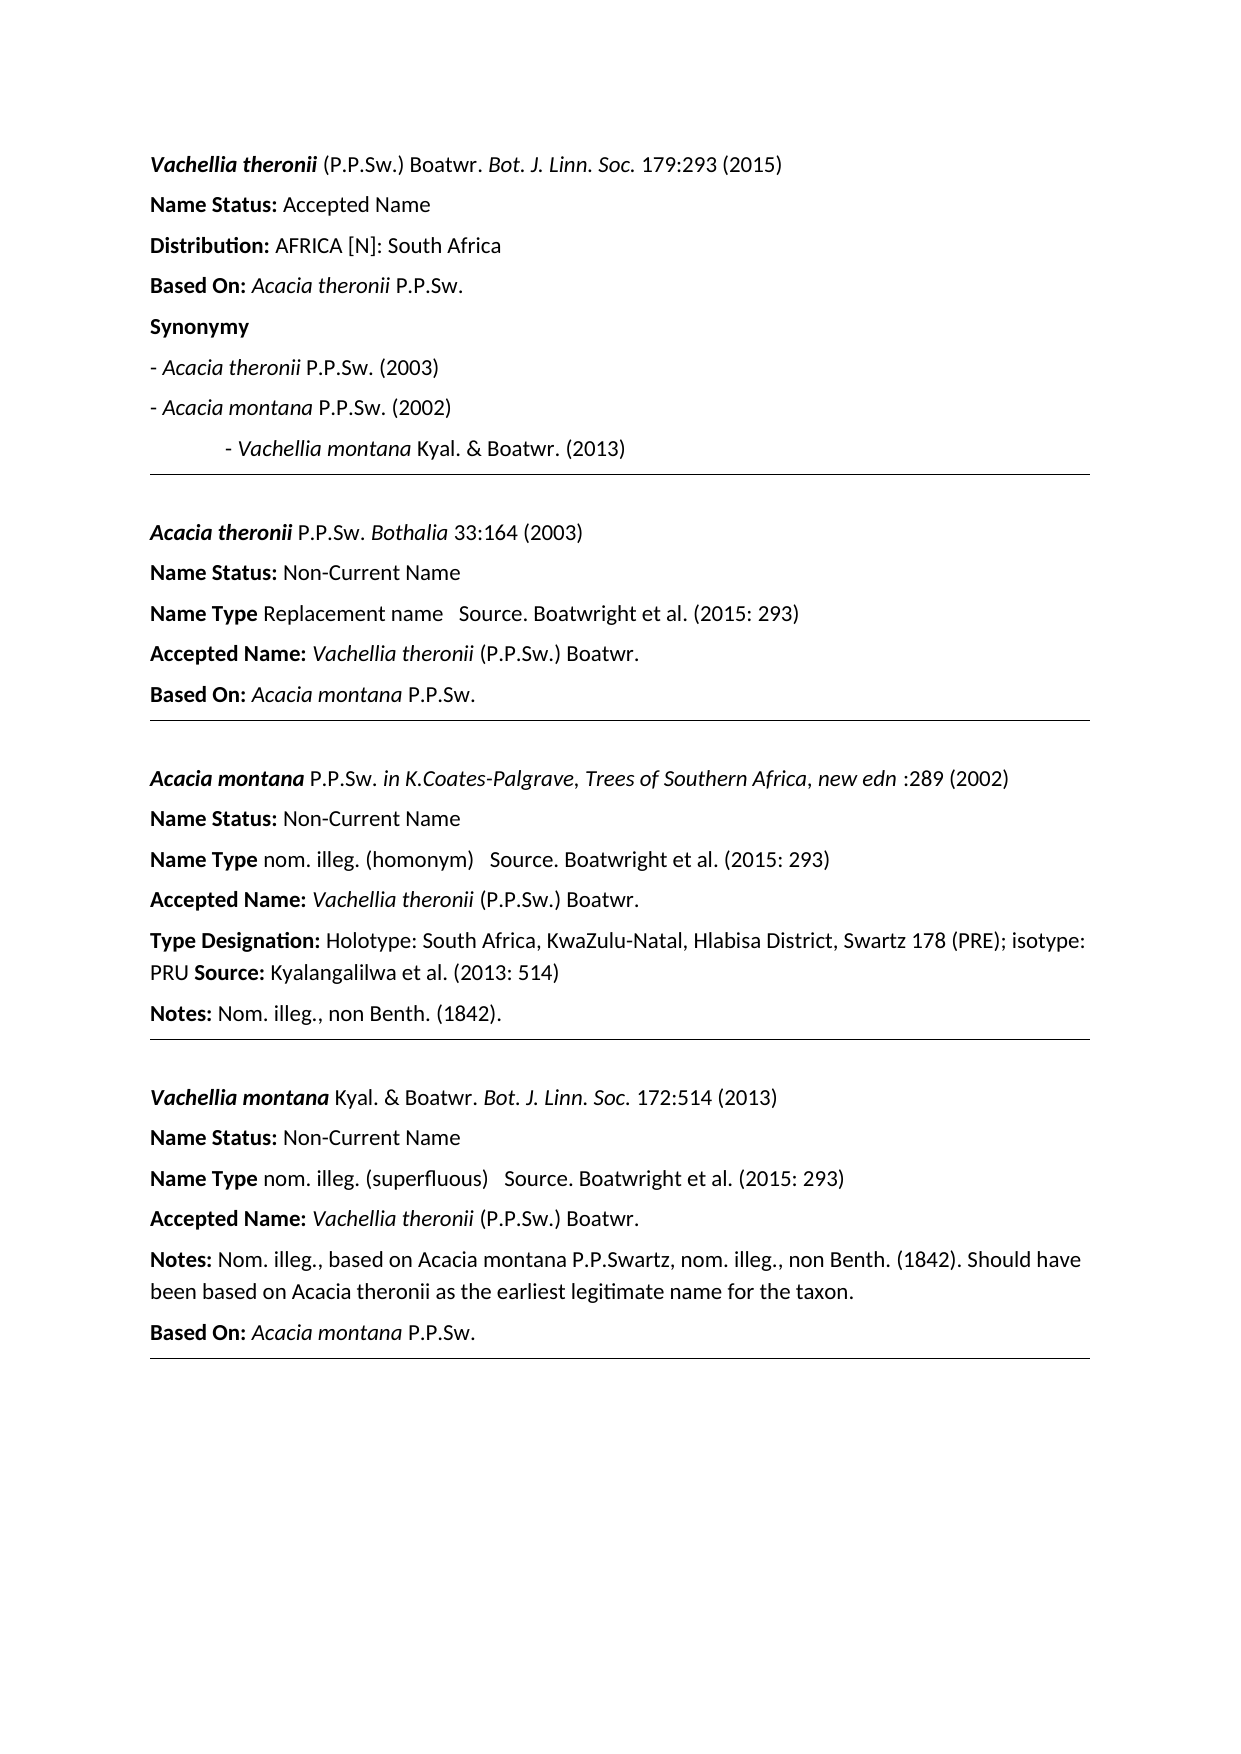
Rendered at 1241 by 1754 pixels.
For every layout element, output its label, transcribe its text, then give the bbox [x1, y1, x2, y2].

text Based On: Acacia montana P.P.Sw. [150, 680, 1090, 708]
text Name Status: Non-Current Name [150, 804, 1090, 833]
text Distribution: AFRICA [N]: South Africa [150, 231, 1090, 259]
text Synonymy [150, 312, 1090, 340]
text Name Status: Accepted Name [150, 191, 1090, 218]
text - Acacia theronii P.P.Sw. (2003) [150, 353, 1090, 381]
text Accepted Name: Vachellia theronii (P.P.Sw.) Boatwr. [150, 886, 1090, 914]
text Based On: Acacia theronii P.P.Sw. [150, 272, 1090, 299]
text Acacia montana P.P.Sw. in K.Coates-Palgrave, Trees of Southern Africa, new edn :289 (2002) [150, 764, 1090, 792]
text Accepted Name: Vachellia theronii (P.P.Sw.) Boatwr. [150, 1204, 1090, 1233]
text - Vachellia montana Kyal. & Boatwr. (2013) [150, 434, 1090, 462]
text Vachellia theronii (P.P.Sw.) Boatwr. Bot. J. Linn. Soc. 179:293 (2015) [150, 150, 1090, 178]
text Notes: Nom. illeg., non Benth. (1842). [150, 999, 1090, 1027]
text Name Status: Non-Current Name [150, 1123, 1090, 1152]
text Accepted Name: Vachellia theronii (P.P.Sw.) Boatwr. [150, 639, 1090, 667]
text Name Status: Non-Current Name [150, 558, 1090, 586]
text Acacia theronii P.P.Sw. Bothalia 33:164 (2003) [150, 518, 1090, 546]
text Notes: Nom. illeg., based on Acacia montana P.P.Swartz, nom. illeg., non Benth. (1842). Should have been based on Acacia theronii as the earliest legitimate name for the taxon. [150, 1245, 1090, 1305]
text Name Type nom. illeg. (superfluous) Source. Boatwright et al. (2015: 293) [150, 1164, 1090, 1192]
text Name Type nom. illeg. (homonym) Source. Boatwright et al. (2015: 293) [150, 845, 1090, 873]
text Type Designation: Holotype: South Africa, KwaZulu-Natal, Hlabisa District, Swartz 178 (PRE); isotype: PRU Source: Kyalangalilwa et al. (2013: 514) [150, 926, 1090, 986]
text Name Type Replacement name Source. Boatwright et al. (2015: 293) [150, 599, 1090, 627]
text - Acacia montana P.P.Sw. (2002) [150, 393, 1090, 421]
text Vachellia montana Kyal. & Boatwr. Bot. J. Linn. Soc. 172:514 (2013) [150, 1083, 1090, 1111]
text Based On: Acacia montana P.P.Sw. [150, 1318, 1090, 1346]
